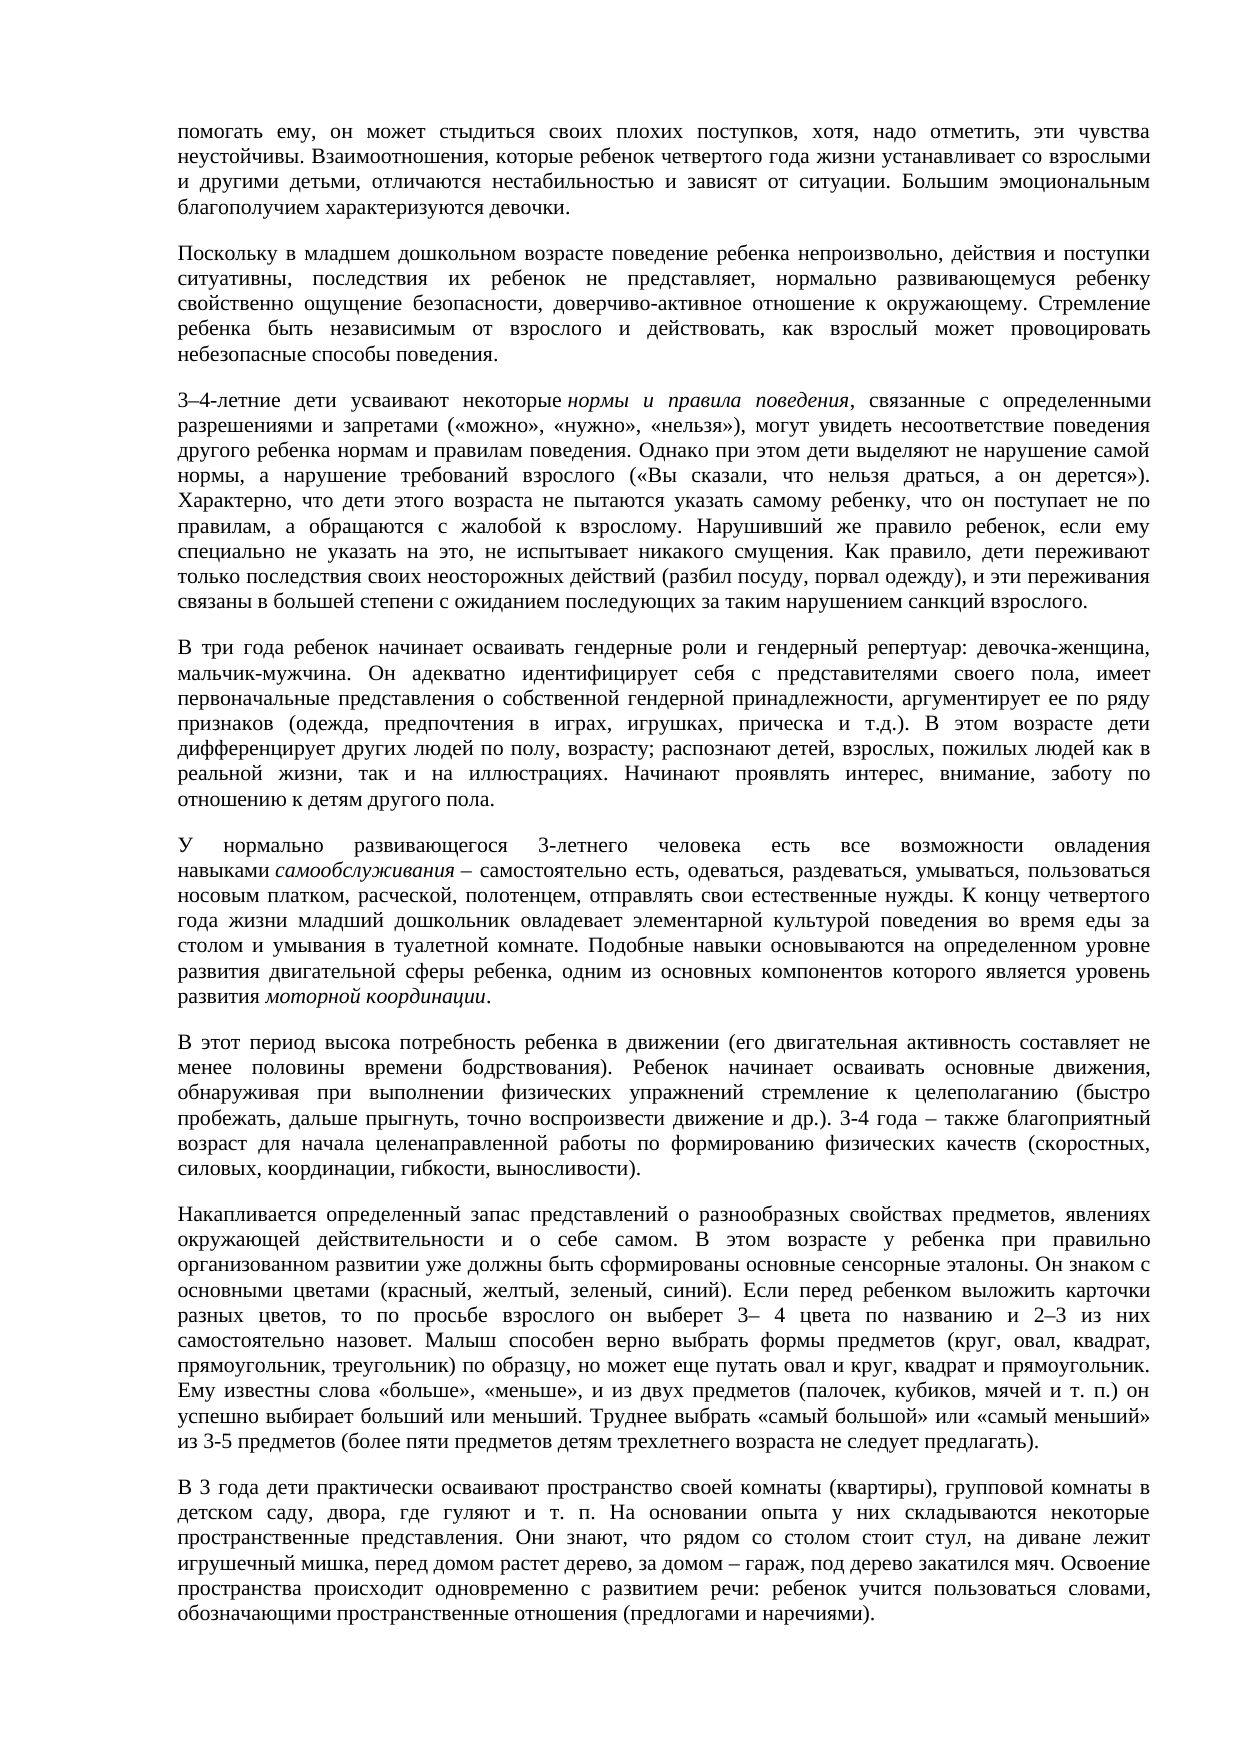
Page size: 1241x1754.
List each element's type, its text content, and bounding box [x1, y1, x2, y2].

text Накапливается определенный запас представлений о разнообразных свойствах предметов, явлениях окружающей действительности и о себе самом. В этом возрасте у ребенка при правильно организованном развитии уже должны быть сформированы основные сенсорные эталоны. Он знаком с основными цветами (красный, желтый, зеленый, синий). Если перед ребенком выложить карточки разных цветов, то по просьбе взрослого он выберет 3– 4 цвета по названию и 2–3 из них самостоятельно назовет. Малыш способен верно выбрать формы предметов (круг, овал, квадрат, прямоугольник, треугольник) по образцу, но может еще путать овал и круг, квадрат и прямоугольник. Ему известны слова «больше», «меньше», и из двух предметов (палочек, кубиков, мячей и т. п.) он успешно выбирает больший или меньший. Труднее выбрать «самый большой» или «самый меньший» из 3-5 предметов (более пяти предметов детям трехлетнего возраста не следует предлагать). [177, 1201, 1152, 1453]
text У нормально развивающегося 3-летнего человека есть все возможности овладения навыками самообслуживания – самостоятельно есть, одеваться, раздеваться, умываться, пользоваться носовым платком, расческой, полотенцем, отправлять свои естественные нужды. К концу четвертого года жизни младший дошкольник овладевает элементарной культурой поведения во время еды за столом и умывания в туалетной комнате. Подобные навыки основываются на определенном уровне развития двигательной сферы ребенка, одним из основных компонентов которого является уровень развития моторной координации. [177, 832, 1152, 1008]
text В этот период высока потребность ребенка в движении (его двигательная активность составляет не менее половины времени бодрствования). Ребенок начинает осваивать основные движения, обнаруживая при выполнении физических упражнений стремление к целеполаганию (быстро пробежать, дальше прыгнуть, точно воспроизвести движение и др.). 3-4 года – также благоприятный возраст для начала целенаправленной работы по формированию физических качеств (скоростных, силовых, координации, гибкости, выносливости). [177, 1029, 1152, 1180]
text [177, 118, 1152, 219]
text 3–4-летние дети усваивают некоторые нормы и правила поведения, связанные с определенными разрешениями и запретами («можно», «нужно», «нельзя»), могут увидеть несоответствие поведения другого ребенка нормам и правилам поведения. Однако при этом дети выделяют не нарушение самой нормы, а нарушение требований взрослого («Вы сказали, что нельзя драться, а он дерется»). Характерно, что дети этого возраста не пытаются указать самому ребенку, что он поступает не по правилам, а обращаются с жалобой к взрослому. Нарушивший же правило ребенок, если ему специально не указать на это, не испытывает никакого смущения. Как правило, дети переживают только последствия своих неосторожных действий (разбил посуду, порвал одежду), и эти переживания связаны в большей степени с ожиданием последующих за таким нарушением санкций взрослого. [177, 387, 1152, 613]
text В три года ребенок начинает осваивать гендерные роли и гендерный репертуар: девочка-женщина, мальчик-мужчина. Он адекватно идентифицирует себя с представителями своего пола, имеет первоначальные представления о собственной гендерной принадлежности, аргументирует ее по ряду признаков (одежда, предпочтения в играх, игрушках, прическа и т.д.). В этом возрасте дети дифференцирует других людей по полу, возрасту; распознают детей, взрослых, пожилых людей как в реальной жизни, так и на иллюстрациях. Начинают проявлять интерес, внимание, заботу по отношению к детям другого пола. [177, 634, 1152, 811]
text В 3 года дети практически осваивают пространство своей комнаты (квартиры), групповой комнаты в детском саду, двора, где гуляют и т. п. На основании опыта у них складываются некоторые пространственные представления. Они знают, что рядом со столом стоит стул, на диване лежит игрушечный мишка, перед домом растет дерево, за домом – гараж, под дерево закатился мяч. Освоение пространства происходит одновременно с развитием речи: ребенок учится пользоваться словами, обозначающими пространственные отношения (предлогами и наречиями). [177, 1474, 1152, 1625]
text Поскольку в младшем дошкольном возрасте поведение ребенка непроизвольно, действия и поступки ситуативны, последствия их ребенок не представляет, нормально развивающемуся ребенку свойственно ощущение безопасности, доверчиво-активное отношение к окружающему. Стремление ребенка быть независимым от взрослого и действовать, как взрослый может провоцировать небезопасные способы поведения. [177, 240, 1152, 366]
